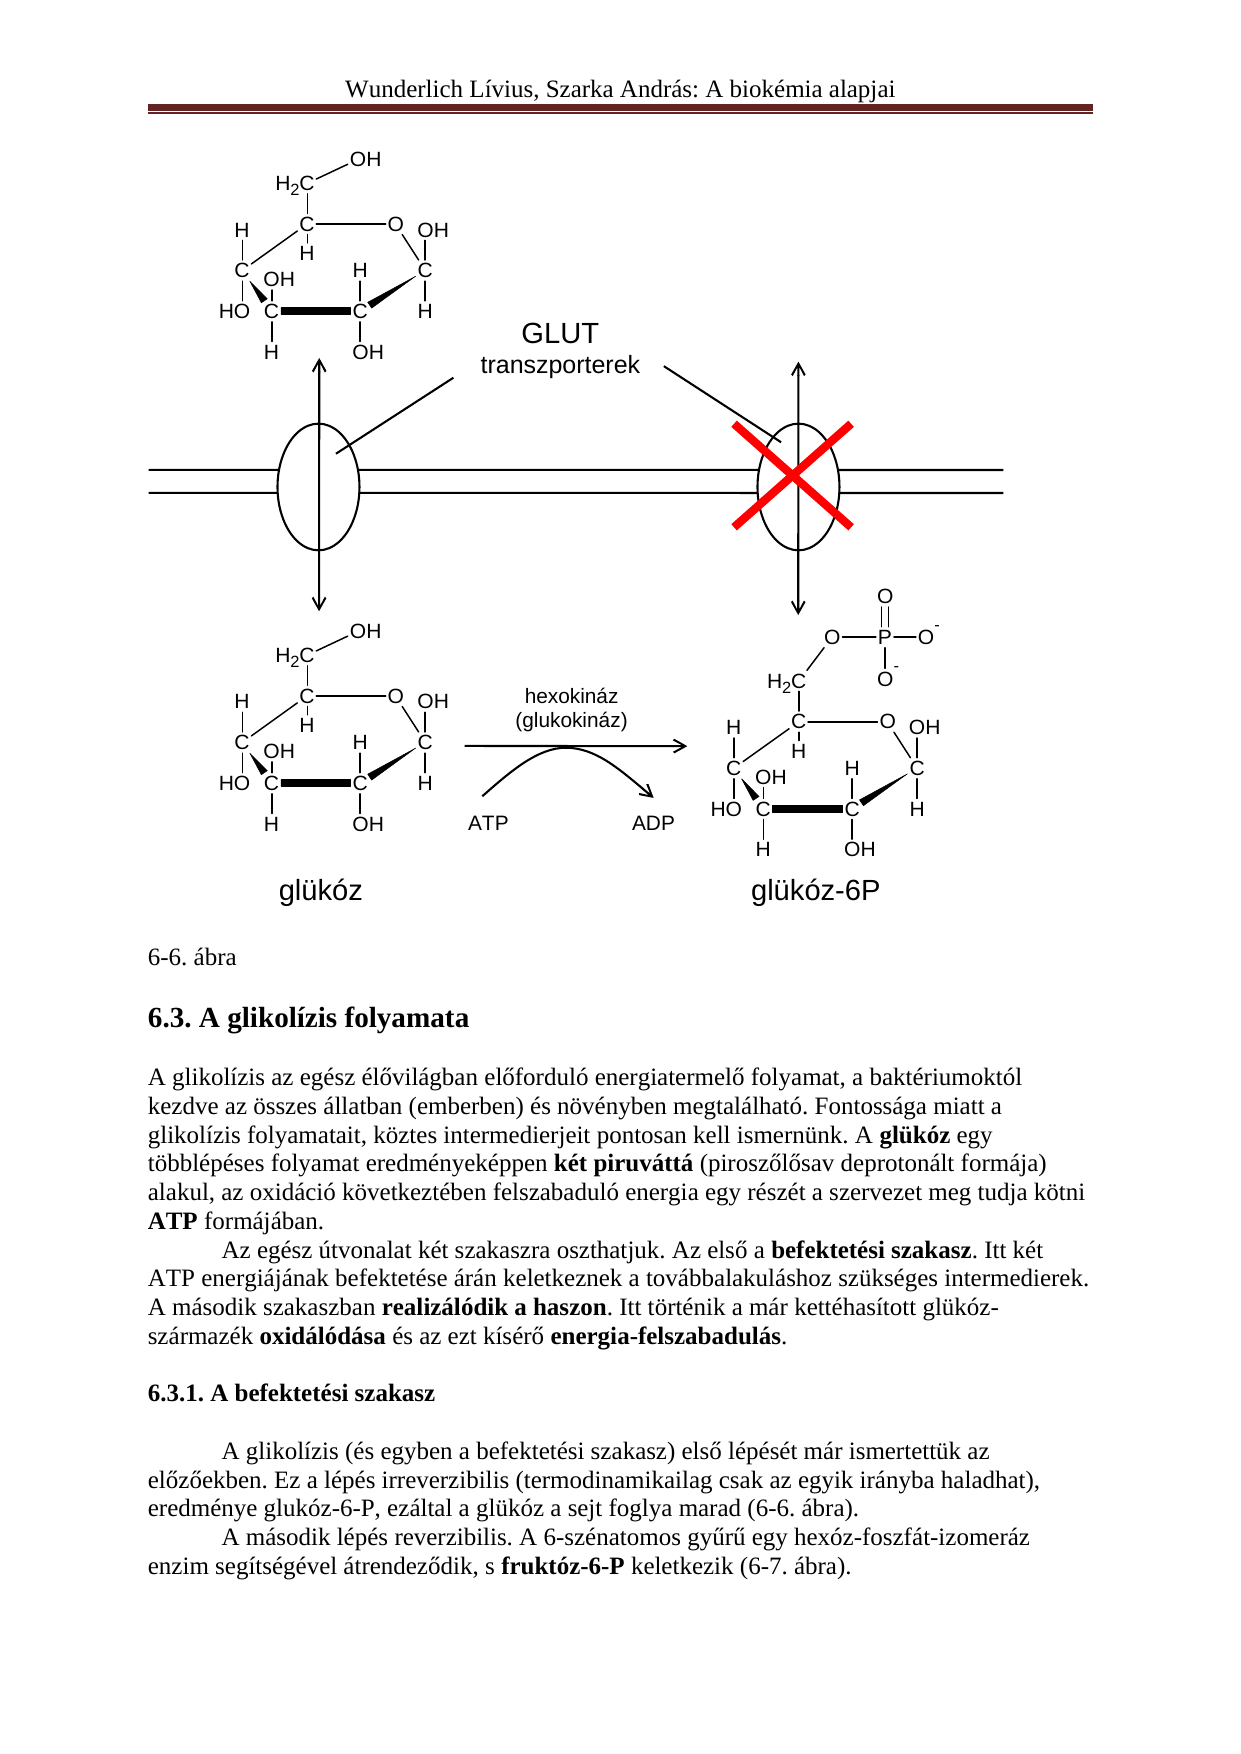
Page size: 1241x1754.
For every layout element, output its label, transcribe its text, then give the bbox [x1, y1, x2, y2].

text Az egész útvonalat két szakaszra oszthatjuk. Az első a befektetési szakasz. Itt két ATP energiájának befektetése árán keletkeznek a továbbalakuláshoz szükséges intermedierek. A második szakaszban realizálódik a haszon. Itt történik a már kettéhasított glükóz-származék oxidálódása és az ezt kísérő energia-felszabadulás. [148, 1235, 1093, 1350]
text 6-6. ábra [148, 942, 1093, 971]
text A második lépés reverzibilis. A 6-szénatomos gyűrű egy hexóz-foszfát-izomeráz enzim segítségével átrendeződik, s fruktóz-6-P keletkezik (6-7. ábra). [148, 1522, 1093, 1580]
text 6.3. A glikolízis folyamata [148, 1000, 1093, 1033]
text 6.3.1. A befektetési szakasz [148, 1378, 1093, 1407]
text A glikolízis (és egyben a befektetési szakasz) első lépését már ismertettük az előzőekben. Ez a lépés irreverzibilis (termodinamikailag csak az egyik irányba haladhat), eredménye glukóz-6-P, ezáltal a glükóz a sejt foglya marad (6-6. ábra). [148, 1436, 1093, 1522]
text A glikolízis az egész élővilágban előforduló energiatermelő folyamat, a baktériumoktól kezdve az összes állatban (emberben) és növényben megtalálható. Fontossága miatt a glikolízis folyamatait, köztes intermedierjeit pontosan kell ismernünk. A glükóz egy többlépéses folyamat eredményeképpen két piruváttá (piroszőlősav deprotonált formája) alakul, az oxidáció következtében felszabaduló energia egy részét a szervezet meg tudja kötni ATP formájában. [148, 1062, 1093, 1235]
